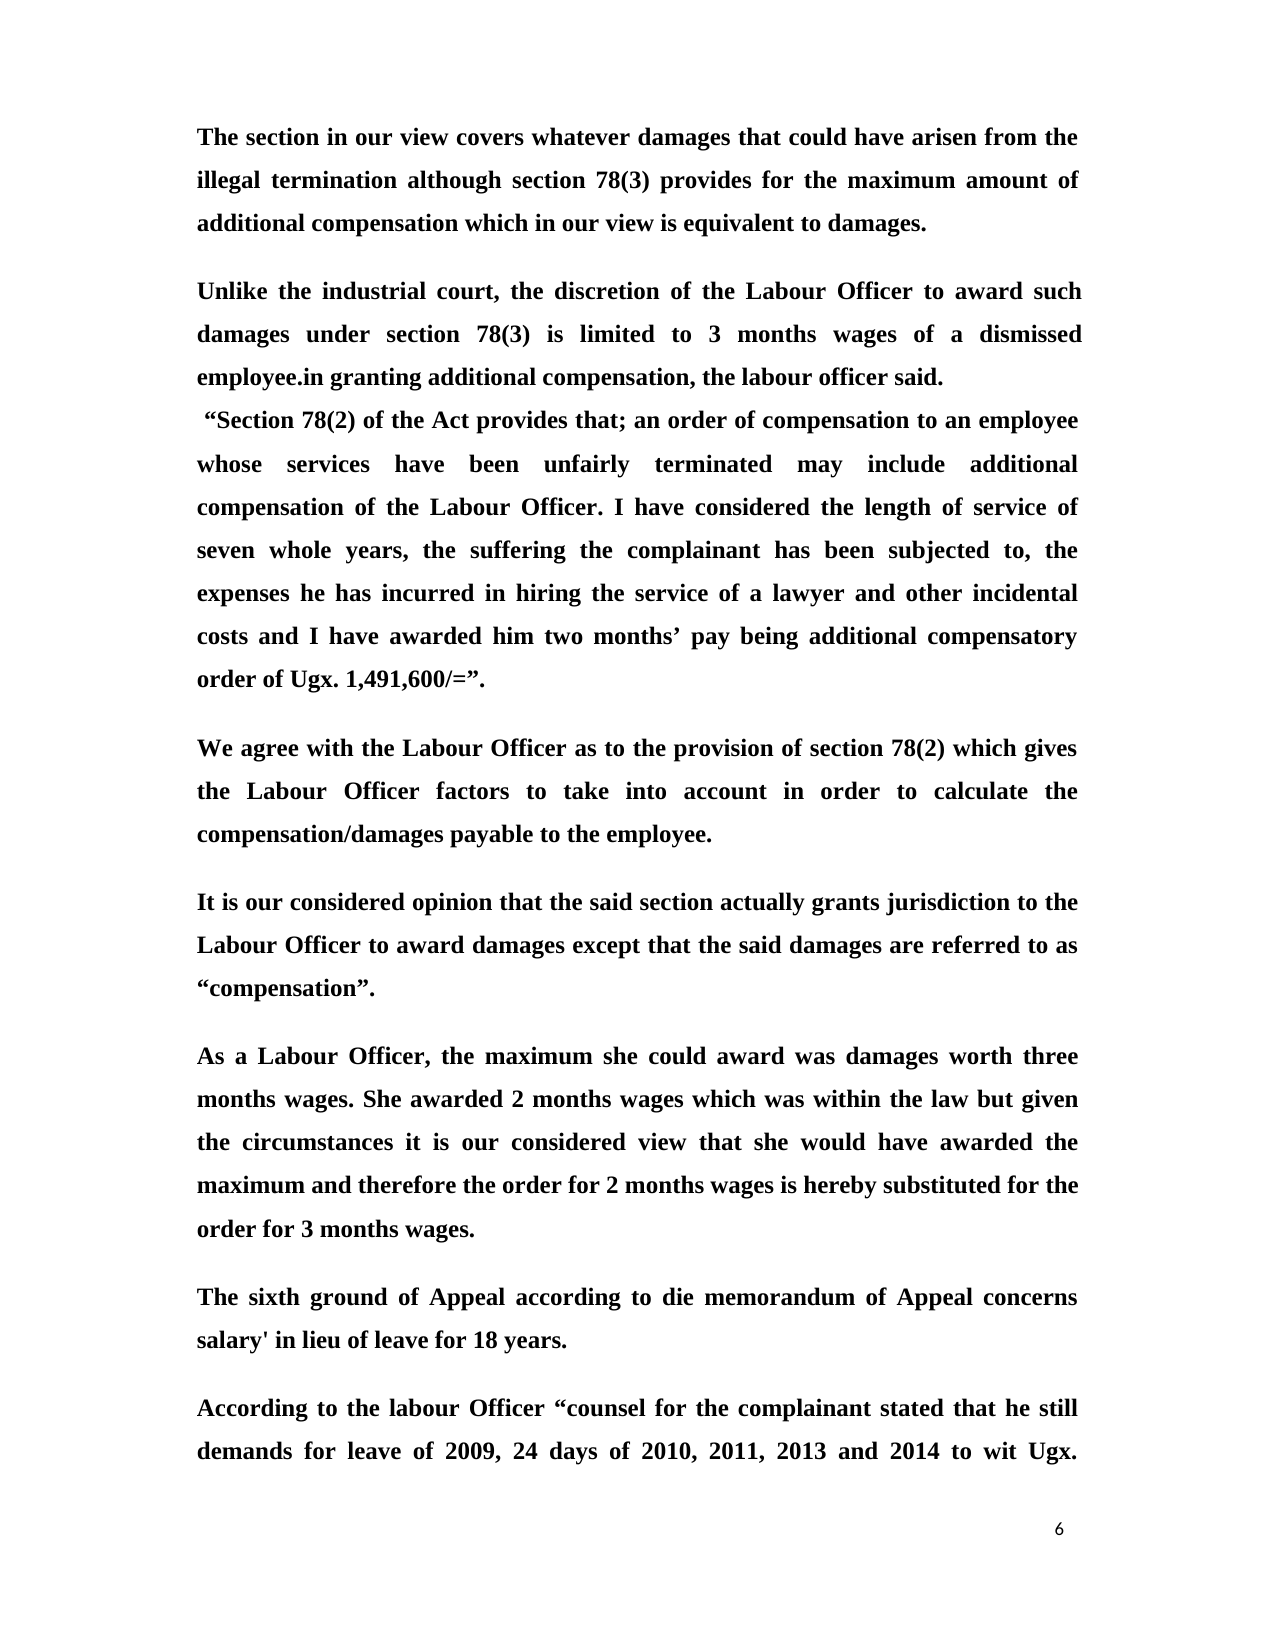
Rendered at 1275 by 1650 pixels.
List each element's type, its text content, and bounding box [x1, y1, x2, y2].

text We agree with the Labour Officer as to the provision of section 78(2) which gives the Labour Officer factors to take into account in order to calculate the compensation/damages payable to the employee. [197, 733, 1079, 848]
text As a Labour Officer, the maximum she could award was damages worth three months wages. She awarded 2 months wages which was within the law but given the circumstances it is our considered view that she would have awarded the maximum and therefore the order for 2 months wages is hereby substituted for the order for 3 months wages. [197, 1041, 1079, 1242]
text It is our considered opinion that the said section actually grants jurisdiction to the Labour Officer to award damages except that the said damages are referred to as “compensation”. [197, 887, 1079, 1002]
text The section in our view covers whatever damages that could have arisen from the illegal termination although section 78(3) provides for the maximum amount of additional compensation which in our view is equivalent to damages. [197, 122, 1079, 237]
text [197, 1393, 1079, 1465]
text Unlike the industrial court, the discretion of the Labour Officer to award such damages under section 78(3) is limited to 3 months wages of a dismissed employee.in granting additional compensation, the labour officer said. [197, 276, 1083, 391]
text “Section 78(2) of the Act provides that; an order of compensation to an employee whose services have been unfairly terminated may include additional compensation of the Labour Officer. I have considered the length of service of seven whole years, the suffering the complainant has been subjected to, the expenses he has incurred in hiring the service of a lawyer and other incidental costs and I have awarded him two months’ pay being additional compensatory order of Ugx. 1,491,600/=”. [197, 406, 1079, 693]
text The sixth ground of Appeal according to die memorandum of Appeal concerns salary' in lieu of leave for 18 years. [197, 1282, 1079, 1354]
